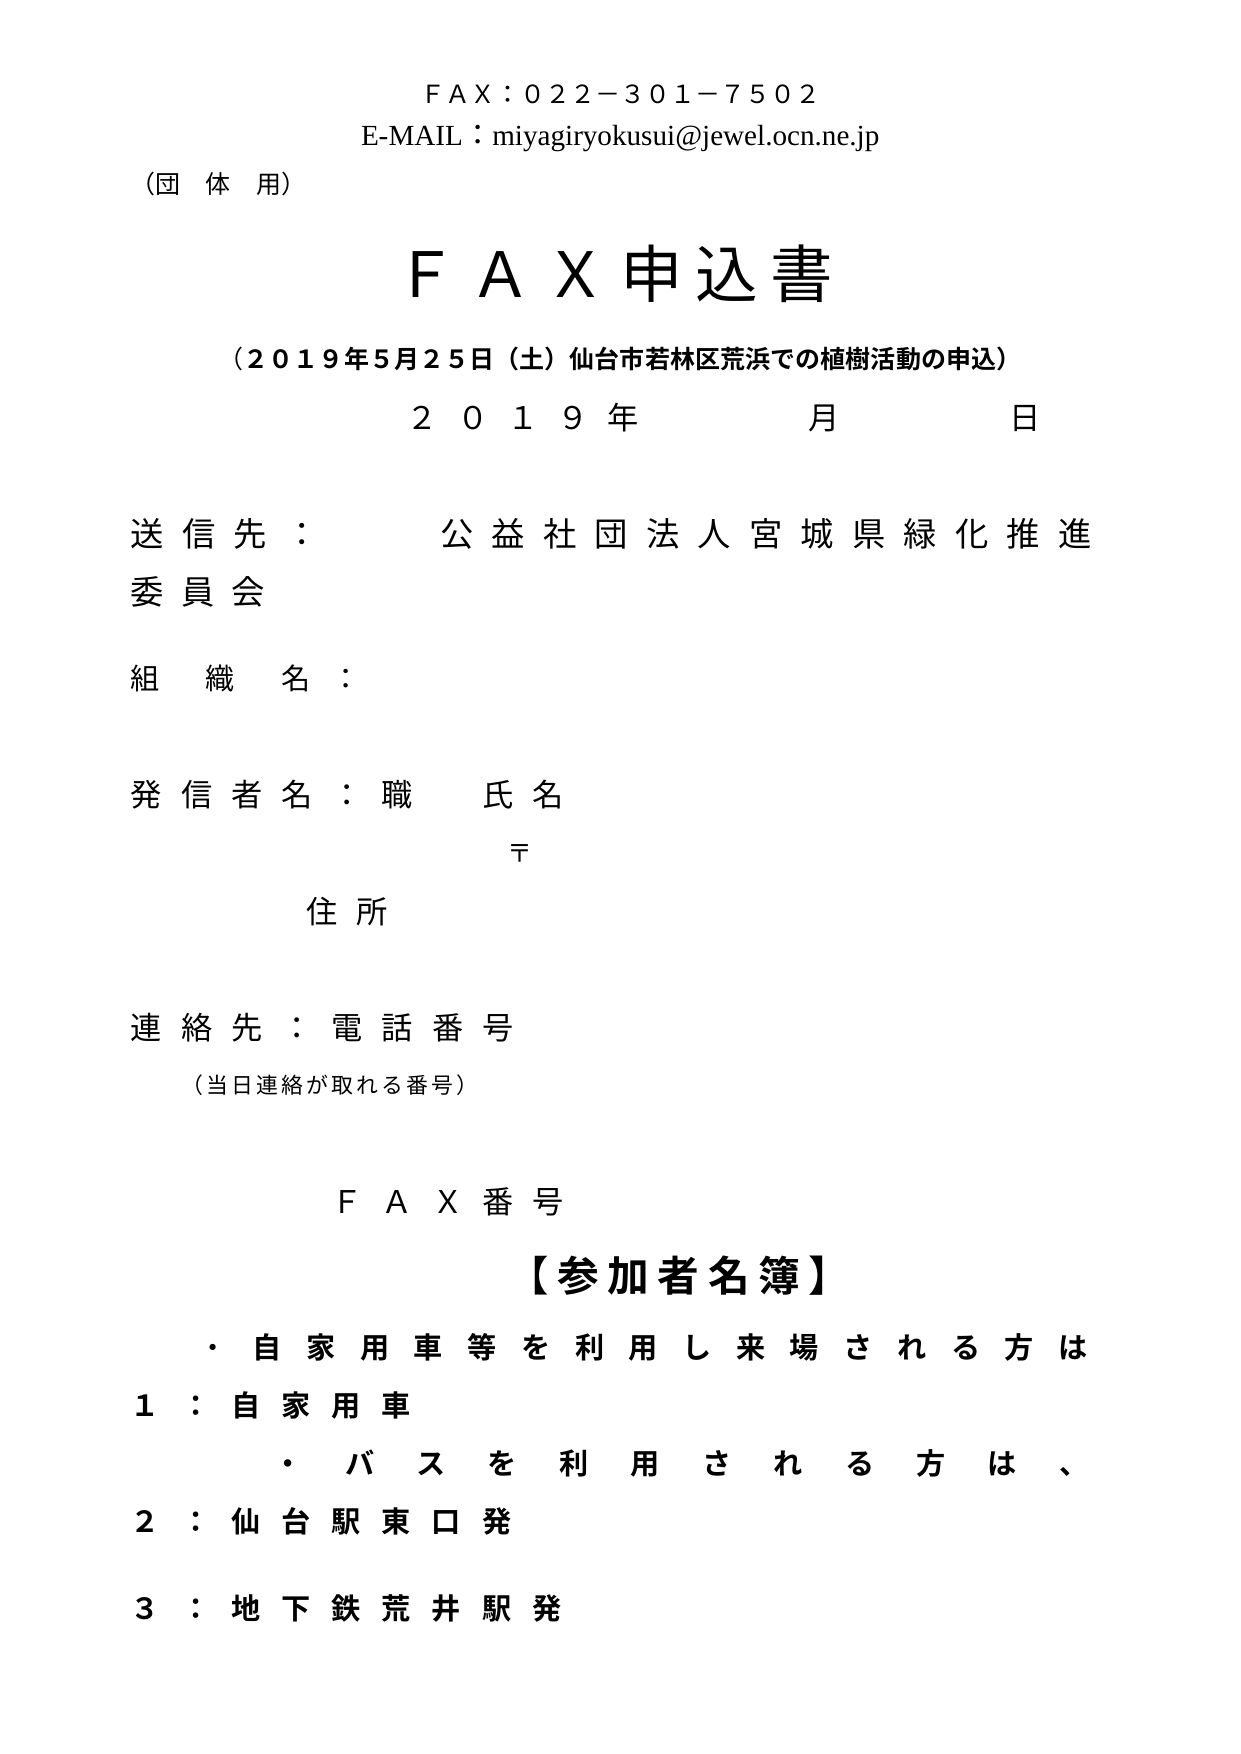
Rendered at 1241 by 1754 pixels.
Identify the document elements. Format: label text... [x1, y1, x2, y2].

text 【参加者名簿】 [131, 1229, 1109, 1316]
text 送信先： 公益社団法人宮城県緑化推進委員会 [131, 503, 1109, 619]
text ・自家用車等を利用し来場される方は １：自家用車 [131, 1316, 1109, 1433]
text （当日連絡が取れる番号） [131, 1055, 1109, 1113]
text ＦＡＸ番号 [131, 1171, 1109, 1229]
text ２０１９年 月 日 [131, 386, 1109, 444]
text ＦＡＸ申込書 [131, 212, 1109, 328]
text 住所 [131, 880, 1109, 938]
text ３：地下鉄荒井駅発 [131, 1549, 1109, 1636]
text 組 織 名： [131, 648, 1109, 706]
text （団 体 用） [131, 154, 1109, 212]
text ・バスを利用される方は、 ２：仙台駅東口発 [131, 1433, 1109, 1549]
text 発信者名：職 氏名 [131, 764, 1109, 822]
text 連絡先：電話番号 [131, 997, 1109, 1055]
text 〒 [131, 822, 1109, 880]
text （２０１９年５月２５日（土）仙台市若林区荒浜での植樹活動の申込） [131, 328, 1109, 386]
